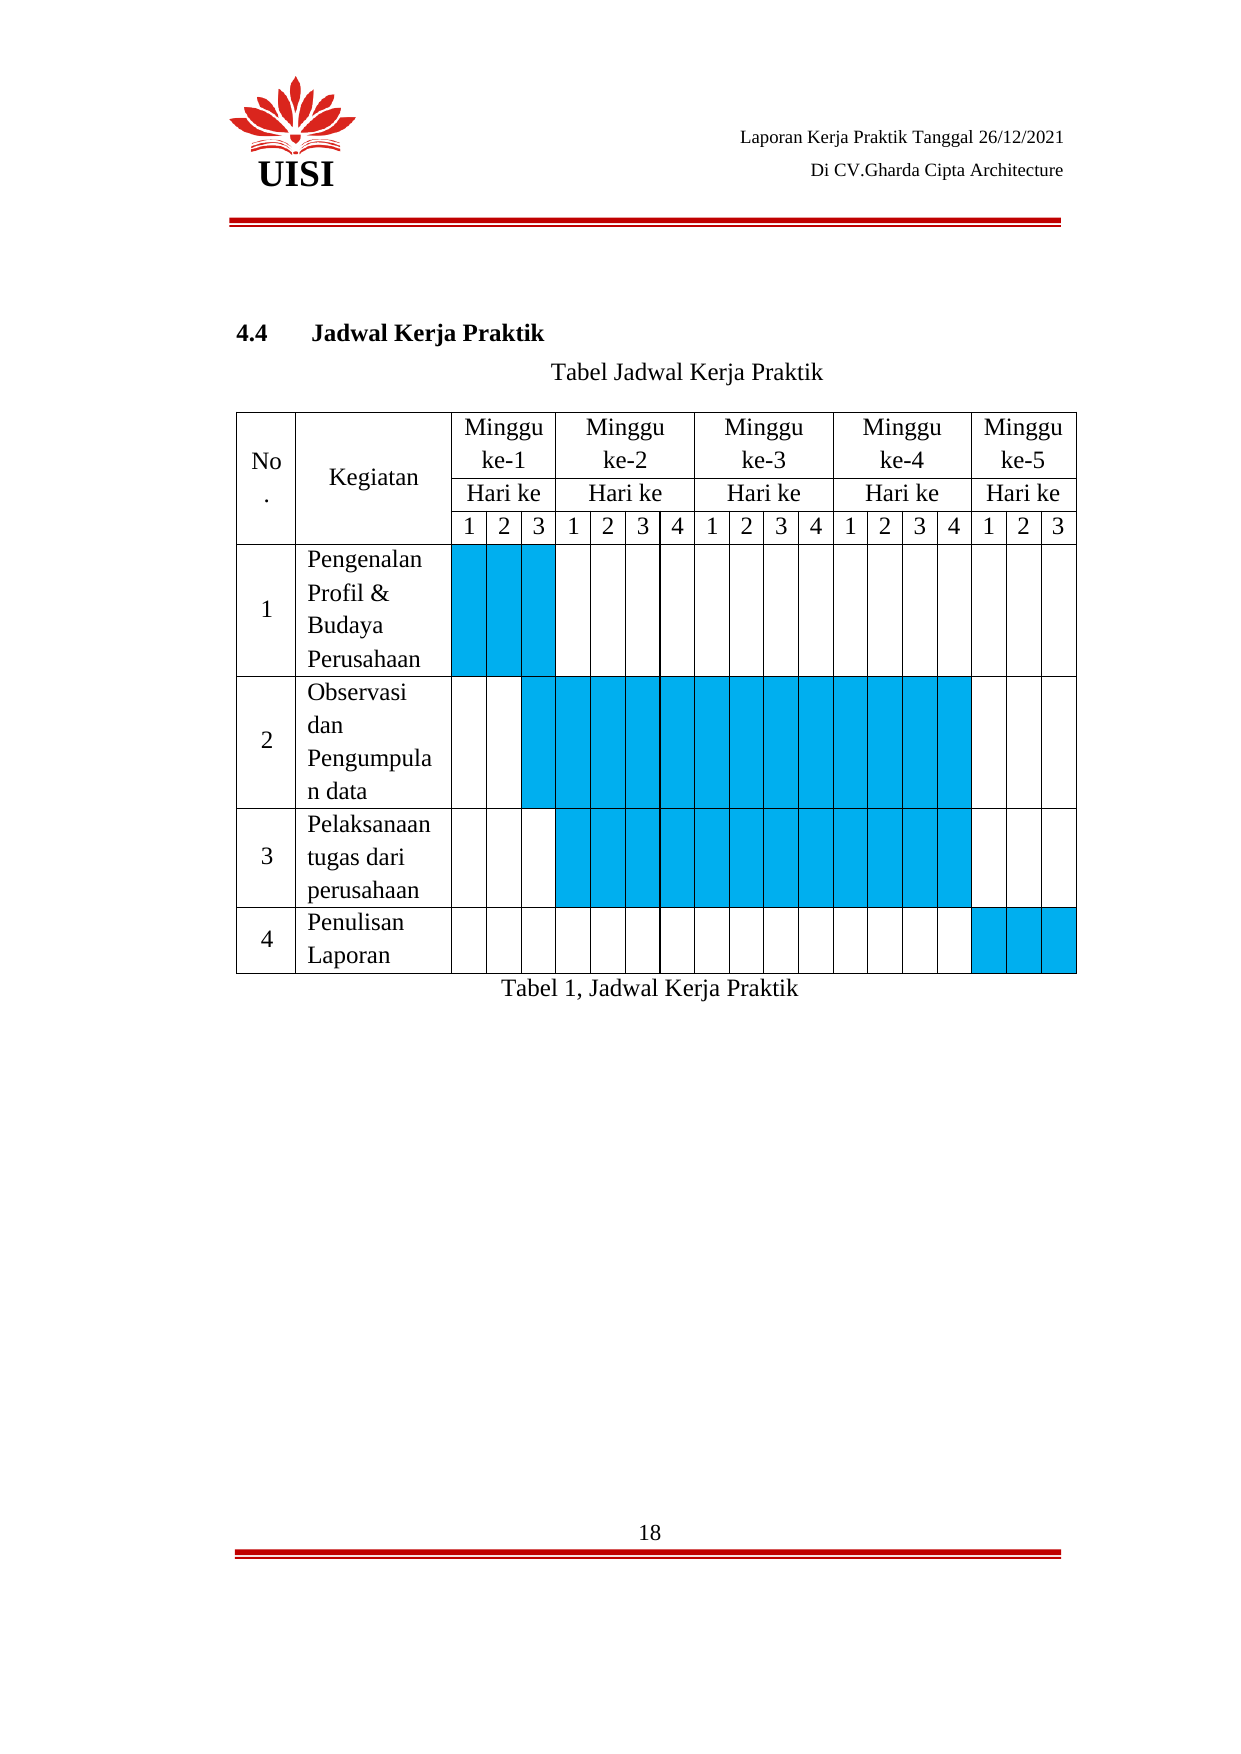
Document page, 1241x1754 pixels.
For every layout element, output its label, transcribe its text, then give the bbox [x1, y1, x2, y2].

table_cell Pelaksanaan tugas dari perusahaan [296, 809, 451, 907]
table_header Minggu ke-1 [452, 413, 555, 477]
table_cell 4 [938, 512, 971, 543]
table_cell [868, 809, 902, 907]
table_cell [522, 908, 555, 973]
table_cell [626, 677, 659, 808]
table_cell [972, 809, 1006, 907]
table_cell 3 [764, 512, 798, 543]
table_cell [626, 908, 659, 973]
table_cell [868, 545, 902, 676]
table_header No . [237, 413, 295, 543]
table_cell [730, 677, 763, 808]
table_header Minggu ke-3 [695, 413, 833, 477]
table_cell Hari ke [556, 479, 694, 511]
table_cell [522, 677, 555, 808]
text Tabel 1, Jadwal Kerja Praktik [238, 974, 1062, 1002]
table_header Minggu ke-2 [556, 413, 694, 477]
table_cell [487, 677, 521, 808]
table_cell 3 [1042, 512, 1076, 543]
table_cell [661, 545, 694, 676]
table_cell [1042, 545, 1076, 676]
table_cell Hari ke [695, 479, 833, 511]
table_cell 2 [730, 512, 763, 543]
table_cell 1 [695, 512, 729, 543]
table_cell [938, 908, 971, 973]
table_cell [938, 545, 971, 676]
table_cell [764, 809, 798, 907]
table_cell Penulisan Laporan [296, 908, 451, 973]
table_cell [487, 545, 521, 676]
table_cell [1007, 908, 1041, 973]
table_cell [695, 809, 729, 907]
picture [229, 76, 356, 155]
table_cell [903, 677, 937, 808]
table_cell [661, 809, 694, 907]
table_cell [764, 908, 798, 973]
table_cell Hari ke [452, 479, 555, 511]
table_cell [626, 809, 659, 907]
table_cell [1042, 677, 1076, 808]
table_cell [903, 545, 937, 676]
table_cell 3 [626, 512, 659, 543]
table_cell [591, 809, 625, 907]
table_cell [695, 545, 729, 676]
table_cell 1 [237, 545, 295, 676]
table_cell [556, 545, 590, 676]
table_cell 1 [556, 512, 590, 543]
table_cell [522, 809, 555, 907]
table_cell [1007, 677, 1041, 808]
table_cell 3 [237, 809, 295, 907]
table_header Minggu ke-5 [972, 413, 1076, 477]
table_cell [938, 677, 971, 808]
table_cell [730, 545, 763, 676]
table_cell [834, 545, 867, 676]
table_cell [695, 677, 729, 808]
table_cell [799, 908, 833, 973]
table_cell [799, 545, 833, 676]
table_cell [452, 677, 486, 808]
table_cell Observasi dan Pengumpula n data [296, 677, 451, 808]
table_cell [452, 809, 486, 907]
table_cell 2 [237, 677, 295, 808]
table_cell 1 [972, 512, 1006, 543]
table_cell [1007, 545, 1041, 676]
table_cell [834, 677, 867, 808]
table_cell [799, 677, 833, 808]
table_cell [487, 809, 521, 907]
table_cell Hari ke [834, 479, 971, 511]
table_cell [661, 677, 694, 808]
table_cell [591, 677, 625, 808]
table_cell Pengenalan Profil & Budaya Perusahaan [296, 545, 451, 676]
table_cell [730, 809, 763, 907]
table_cell [834, 908, 867, 973]
table_cell 2 [487, 512, 521, 543]
table_header Minggu ke-4 [834, 413, 971, 477]
table_cell [834, 809, 867, 907]
table_cell [799, 809, 833, 907]
table_cell [903, 908, 937, 973]
table_cell 3 [903, 512, 937, 543]
table_cell [695, 908, 729, 973]
table_cell 3 [522, 512, 555, 543]
table_cell [764, 545, 798, 676]
table_header Kegiatan [296, 413, 451, 543]
table_cell [556, 809, 590, 907]
table_cell [556, 908, 590, 973]
table_cell [868, 908, 902, 973]
table_cell 1 [834, 512, 867, 543]
table_cell [452, 545, 486, 676]
table_cell 2 [591, 512, 625, 543]
table_cell [972, 908, 1006, 973]
table_cell [661, 908, 694, 973]
table_cell 4 [799, 512, 833, 543]
subtitle Jadwal Kerja Praktik [236, 318, 1111, 347]
table_cell 1 [452, 512, 486, 543]
table_cell [972, 677, 1006, 808]
table_cell [522, 545, 555, 676]
table_cell 2 [1007, 512, 1041, 543]
table_cell [730, 908, 763, 973]
table_cell [452, 908, 486, 973]
table_cell [1007, 809, 1041, 907]
table_cell [487, 908, 521, 973]
table_cell [938, 809, 971, 907]
table_cell [1042, 809, 1076, 907]
table_cell [626, 545, 659, 676]
table_cell [1042, 908, 1076, 973]
table_cell 4 [237, 908, 295, 973]
table_cell [764, 677, 798, 808]
table_cell [591, 545, 625, 676]
table_cell Hari ke [972, 479, 1076, 511]
table_cell 4 [661, 512, 694, 543]
table_cell [868, 677, 902, 808]
table_cell [903, 809, 937, 907]
text Tabel Jadwal Kerja Praktik [551, 357, 1111, 386]
table_cell [591, 908, 625, 973]
table_cell 2 [868, 512, 902, 543]
table_cell [972, 545, 1006, 676]
table_cell [556, 677, 590, 808]
